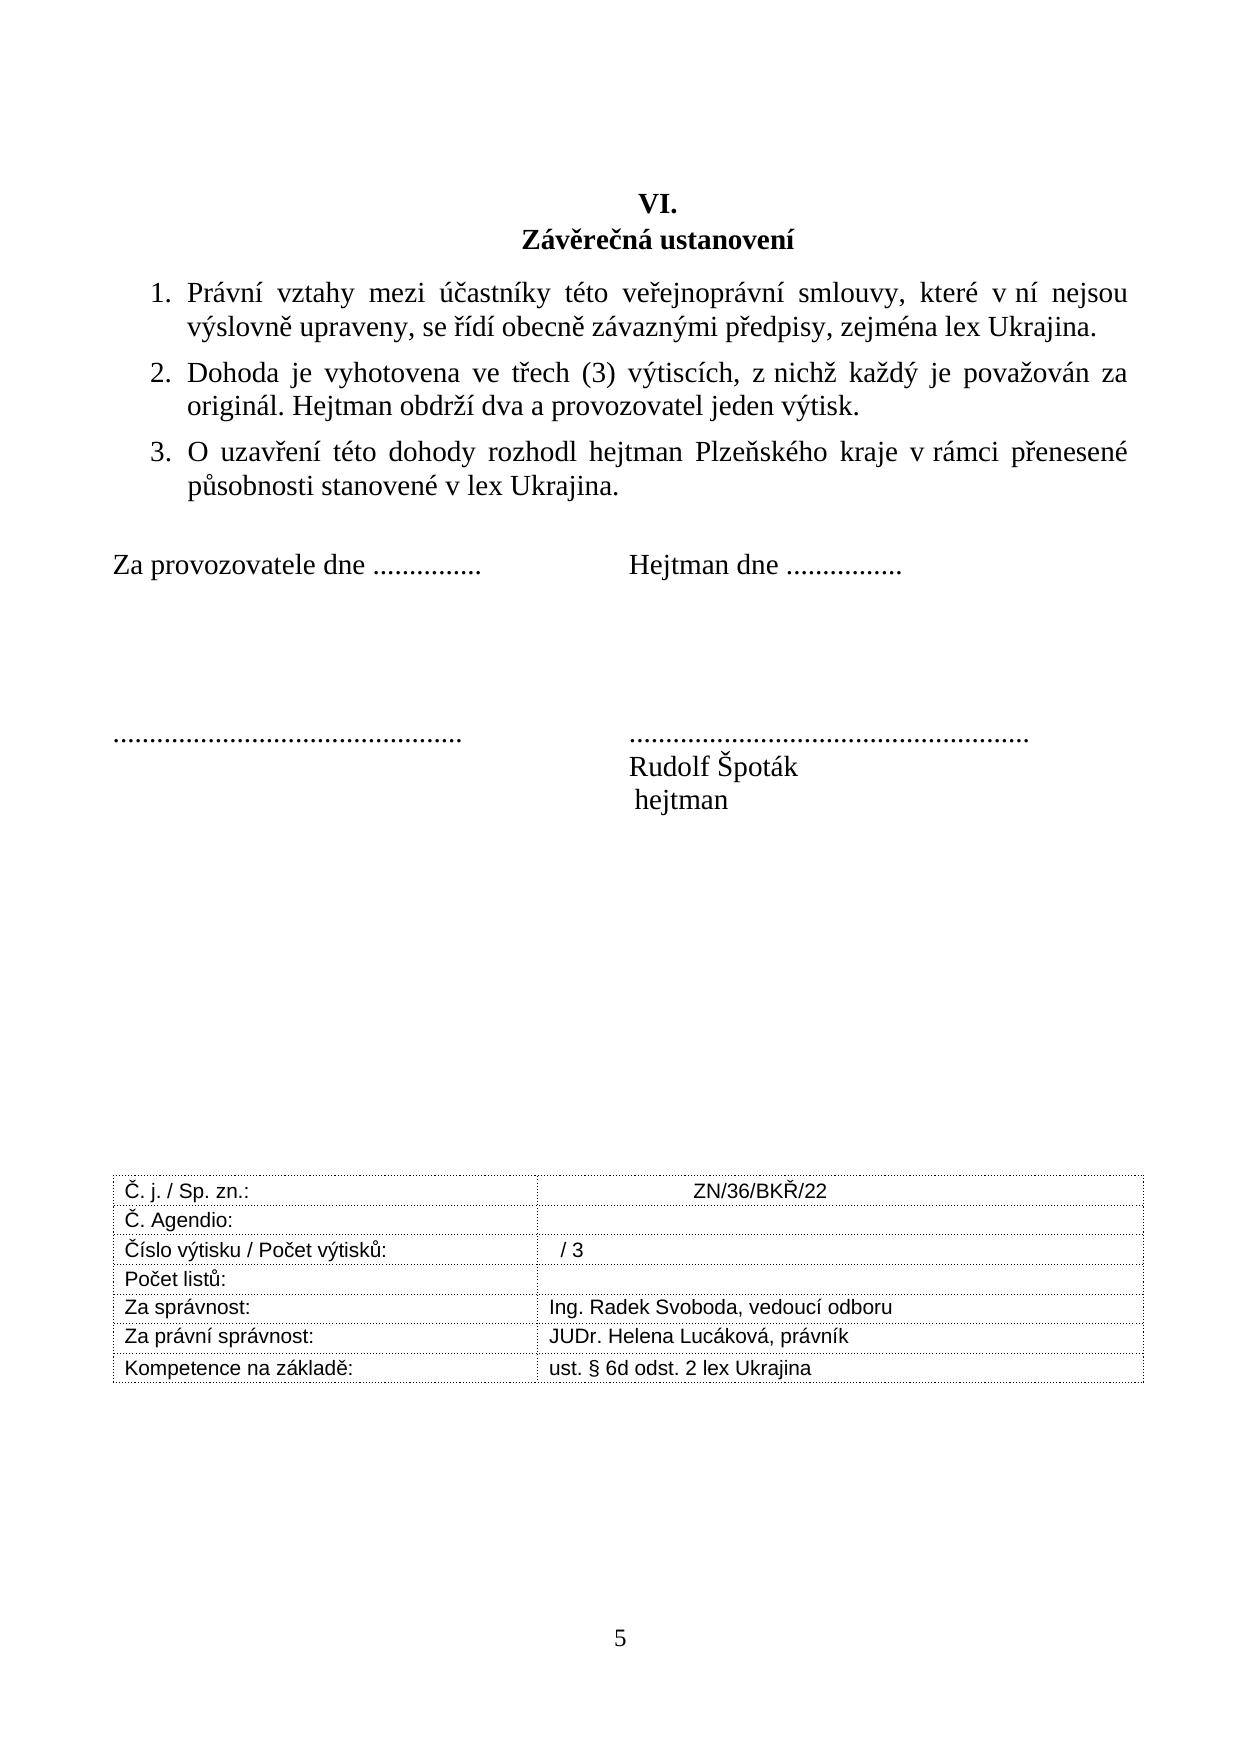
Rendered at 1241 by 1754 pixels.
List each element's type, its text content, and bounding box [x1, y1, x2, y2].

table_header Č. j. / Sp. zn.: [113, 1175, 538, 1205]
table_cell Počet listů: [113, 1264, 538, 1293]
list Dohoda je vyhotovena ve třech (3) výtiscích, z nichž každý je považován za originál. Hejtman obdrží dva a provozovatel jeden výtisk. [150, 355, 1128, 422]
text ................................................ ....................................................... [112, 715, 1128, 749]
table_cell / 3 [538, 1234, 1143, 1264]
table_cell JUDr. Helena Lucáková, právník [538, 1323, 1143, 1353]
table_header ZN/36/BKŘ/22 [538, 1175, 1143, 1205]
table_cell [538, 1264, 1143, 1293]
list O uzavření této dohody rozhodl hejtman Plzeňského kraje v rámci přenesené působnosti stanovené v lex Ukrajina. [150, 434, 1128, 501]
list VI. [187, 186, 1128, 220]
table_cell Kompetence na základě: [113, 1353, 538, 1382]
text Za provozovatele dne ............... Hejtman dne ................ [112, 547, 1128, 581]
table_cell Č. Agendio: [113, 1205, 538, 1234]
table_cell Číslo výtisku / Počet výtisků: [113, 1234, 538, 1264]
text hejtman [112, 782, 1128, 816]
table_cell [538, 1205, 1143, 1234]
list Závěrečná ustanovení [187, 222, 1128, 256]
text Rudolf Špoták [112, 749, 1128, 782]
table_cell ust. § 6d odst. 2 lex Ukrajina [538, 1353, 1143, 1382]
table_cell Za právní správnost: [113, 1323, 538, 1353]
table_cell Ing. Radek Svoboda, vedoucí odboru [538, 1294, 1143, 1323]
table_cell Za správnost: [113, 1294, 538, 1323]
list Právní vztahy mezi účastníky této veřejnoprávní smlouvy, které v ní nejsou výslovně upraveny, se řídí obecně závaznými předpisy, zejména lex Ukrajina. [150, 275, 1128, 342]
